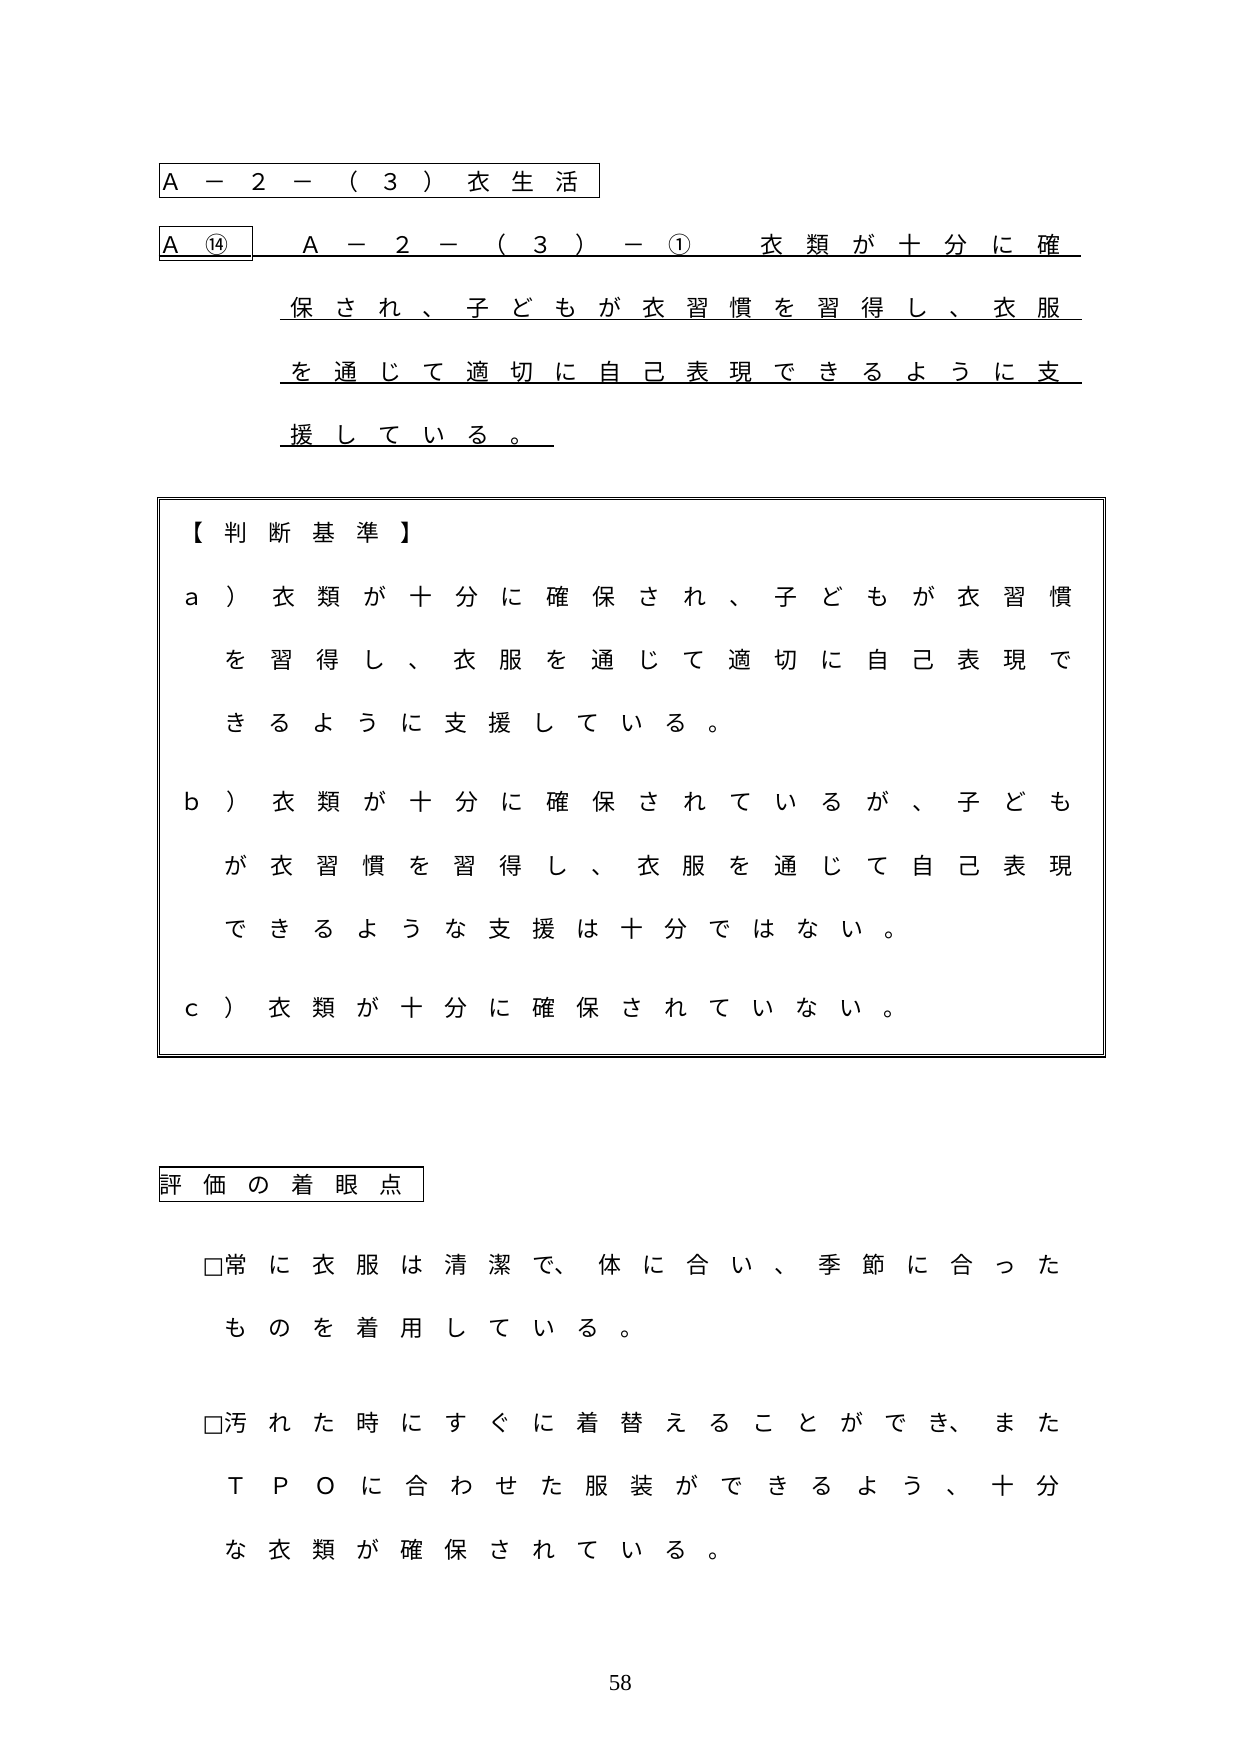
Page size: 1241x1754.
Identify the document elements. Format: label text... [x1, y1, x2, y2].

text Ａ－２－（３）衣生活 [158, 149, 1082, 212]
text □常に衣服は清潔で、体に合い、季節に合ったものを着用している。 [181, 1232, 1082, 1358]
text Ａ⑭ Ａ－２－（３）－① 衣類が十分に確保され、子どもが衣習慣を習得し、衣服を通じて適切に自己表現できるように支援している。 [158, 212, 1082, 465]
table_header 【判断基準】 ａ）衣類が十分に確保され、子どもが衣習慣を習得し、衣服を通じて適切に自己表現できるように支援している。 ｂ）衣類が十分に確保されているが、子どもが衣習慣を習得し、衣服を通じて自己表現できるような支援は十分ではない。 ｃ）衣類が十分に確保されていない。 [160, 500, 1103, 1054]
text □汚れた時にすぐに着替えることができ、またＴＰＯに合わせた服装ができるよう、十分な衣類が確保されている。 [181, 1390, 1082, 1580]
text 評価の着眼点 [158, 1152, 1082, 1216]
